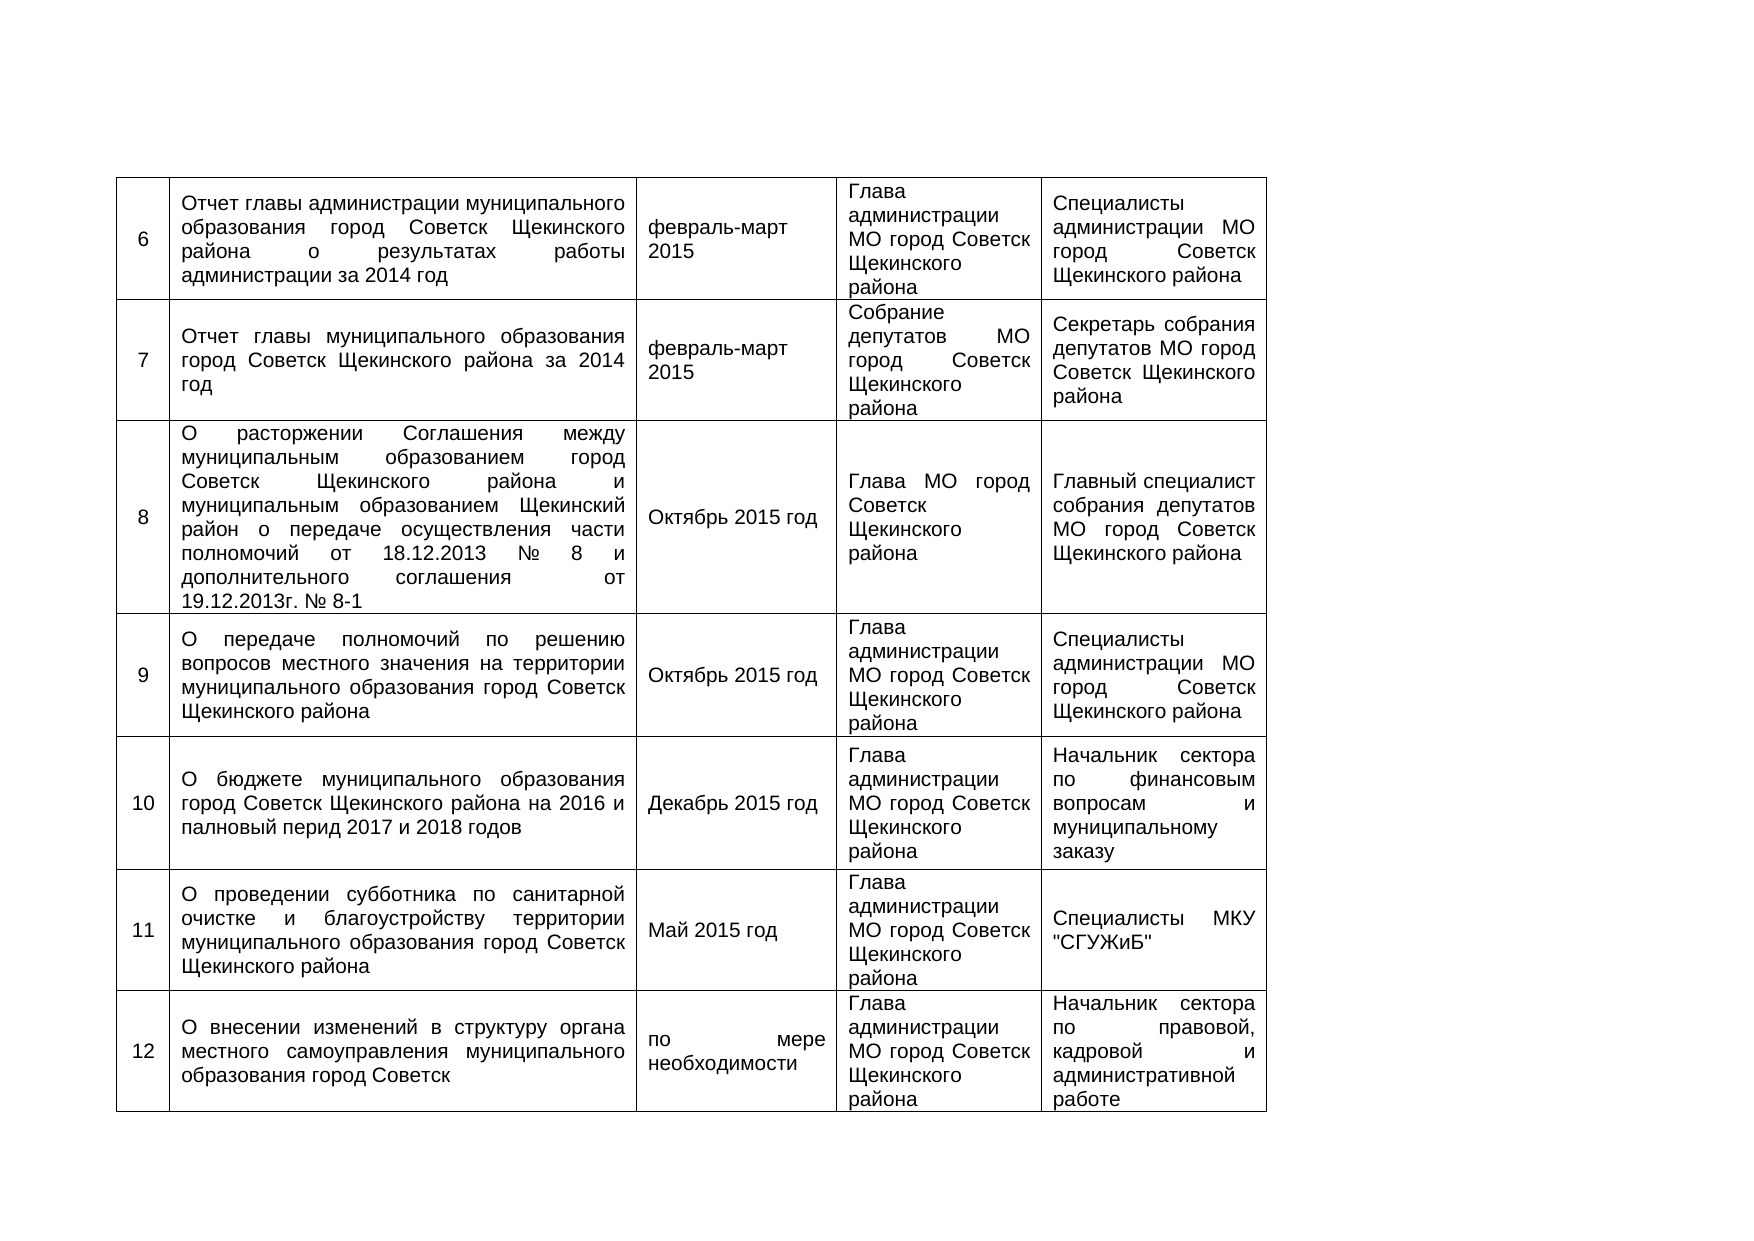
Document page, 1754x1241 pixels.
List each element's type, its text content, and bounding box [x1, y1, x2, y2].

table_cell О внесении изменений в структуру органа местного самоуправления муниципального образования город Советск [170, 991, 636, 1111]
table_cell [837, 178, 1041, 299]
table_cell Глава администрации МО город Советск Щекинского района [837, 737, 1041, 869]
table_cell 6 [117, 178, 169, 299]
table_cell февраль-март 2015 [637, 300, 836, 420]
table_cell 7 [117, 300, 169, 420]
table_cell Секретарь собрания депутатов МО город Советск Щекинского района [1042, 300, 1266, 420]
table_cell Специалисты администрации МО город Советск Щекинского района [1042, 178, 1266, 299]
table_cell Специалисты администрации МО город Советск Щекинского района [1042, 614, 1266, 736]
table_cell О передаче полномочий по решению вопросов местного значения на территории муниципального образования город Советск Щекинского района [170, 614, 636, 736]
table_cell Начальник сектора по финансовым вопросам и муниципальному заказу [1042, 737, 1266, 869]
table_cell Специалисты МКУ "СГУЖиБ" [1042, 870, 1266, 990]
table_cell О бюджете муниципального образования город Советск Щекинского района на 2016 и палновый перид 2017 и 2018 годов [170, 737, 636, 869]
table_cell Май 2015 год [637, 870, 836, 990]
table_cell Начальник сектора по правовой, кадровой и административной работе [1042, 991, 1266, 1111]
table_cell Глава МО город Советск Щекинского района [837, 421, 1041, 613]
table_cell Отчет главы администрации муниципального образования город Советск Щекинского района о результатах работы администрации за 2014 год [170, 178, 636, 299]
table_cell 12 [117, 991, 169, 1111]
table_cell 10 [117, 737, 169, 869]
table_cell Октябрь 2015 год [637, 421, 836, 613]
table_cell 9 [117, 614, 169, 736]
table_cell Декабрь 2015 год [637, 737, 836, 869]
table_cell Собрание депутатов МО город Советск Щекинского района [837, 300, 1041, 420]
table_cell Глава администрации МО город Советск Щекинского района [837, 991, 1041, 1111]
table_cell по мере необходимости [637, 991, 836, 1111]
table_cell Главный специалист собрания депутатов МО город Советск Щекинского района [1042, 421, 1266, 613]
table_cell Октябрь 2015 год [637, 614, 836, 736]
table_cell 8 [117, 421, 169, 613]
table_cell Глава администрации МО город Советск Щекинского района [837, 614, 1041, 736]
table_cell О расторжении Соглашения между муниципальным образованием город Советск Щекинского района и муниципальным образованием Щекинский район о передаче осуществления части полномочий от 18.12.2013 № 8 и дополнительного соглашения от 19.12.2013г. № 8-1 [170, 421, 636, 613]
table_cell февраль-март 2015 [637, 178, 836, 299]
table_cell 11 [117, 870, 169, 990]
table_cell Глава администрации МО город Советск Щекинского района [837, 870, 1041, 990]
table_cell О проведении субботника по санитарной очистке и благоустройству территории муниципального образования город Советск Щекинского района [170, 870, 636, 990]
table_cell Отчет главы муниципального образования город Советск Щекинского района за 2014 год [170, 300, 636, 420]
